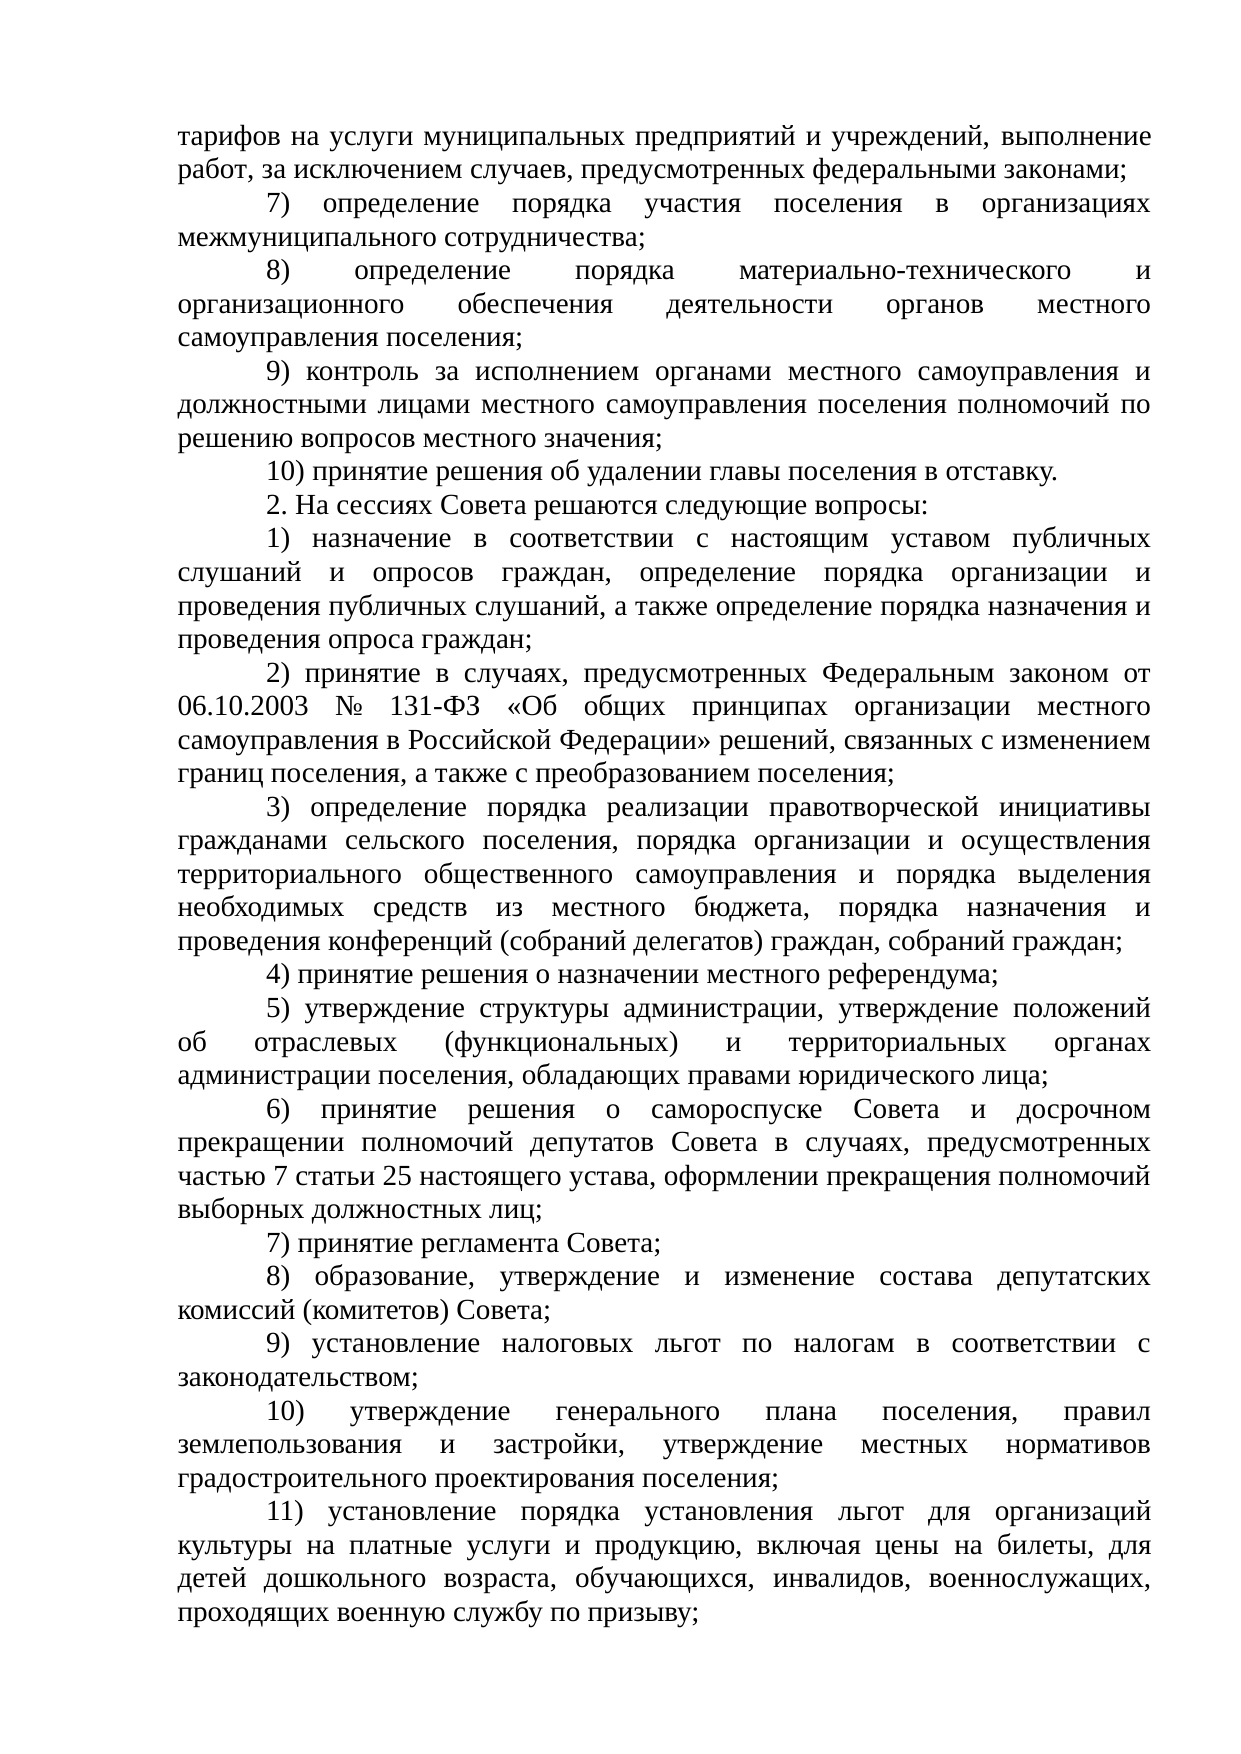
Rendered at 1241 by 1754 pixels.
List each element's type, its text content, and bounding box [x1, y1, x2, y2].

text 7) определение порядка участия поселения в организациях межмуниципального сотрудничества; [177, 185, 1152, 252]
text 2) принятие в случаях, предусмотренных Федеральным законом от 06.10.2003 № 131-ФЗ «Об общих принципах организации местного самоуправления в Российской Федерации» решений, связанных с изменением границ поселения, а также с преобразованием поселения; [177, 655, 1152, 789]
text 11) установление порядка установления льгот для организаций культуры на платные услуги и продукцию, включая цены на билеты, для детей дошкольного возраста, обучающихся, инвалидов, военнослужащих, проходящих военную службу по призыву; [177, 1493, 1152, 1628]
text 1) назначение в соответствии с настоящим уставом публичных слушаний и опросов граждан, определение порядка организации и проведения публичных слушаний, а также определение порядка назначения и проведения опроса граждан; [177, 521, 1152, 655]
text 3) определение порядка реализации правотворческой инициативы гражданами сельского поселения, порядка организации и осуществления территориального общественного самоуправления и порядка выделения необходимых средств из местного бюджета, порядка назначения и проведения конференций (собраний делегатов) граждан, собраний граждан; [177, 789, 1152, 957]
text 6) принятие решения о самороспуске Совета и досрочном прекращении полномочий депутатов Совета в случаях, предусмотренных частью 7 статьи 25 настоящего устава, оформлении прекращения полномочий выборных должностных лиц; [177, 1091, 1152, 1225]
text 9) контроль за исполнением органами местного самоуправления и должностными лицами местного самоуправления поселения полномочий по решению вопросов местного значения; [177, 353, 1152, 453]
text 7) принятие регламента Совета; [177, 1225, 1152, 1258]
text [177, 118, 1152, 185]
text 4) принятие решения о назначении местного референдума; [177, 957, 1152, 990]
text 10) принятие решения об удалении главы поселения в отставку. [177, 453, 1152, 487]
text 8) определение порядка материально-технического и организационного обеспечения деятельности органов местного самоуправления поселения; [177, 252, 1152, 353]
text 8) образование, утверждение и изменение состава депутатских комиссий (комитетов) Совета; [177, 1258, 1152, 1326]
text 9) установление налоговых льгот по налогам в соответствии с законодательством; [177, 1326, 1152, 1393]
text 5) утверждение структуры администрации, утверждение положений об отраслевых (функциональных) и территориальных органах администрации поселения, обладающих правами юридического лица; [177, 990, 1152, 1091]
text 2. На сессиях Совета решаются следующие вопросы: [177, 487, 1152, 521]
text 10) утверждение генерального плана поселения, правил землепользования и застройки, утверждение местных нормативов градостроительного проектирования поселения; [177, 1393, 1152, 1493]
